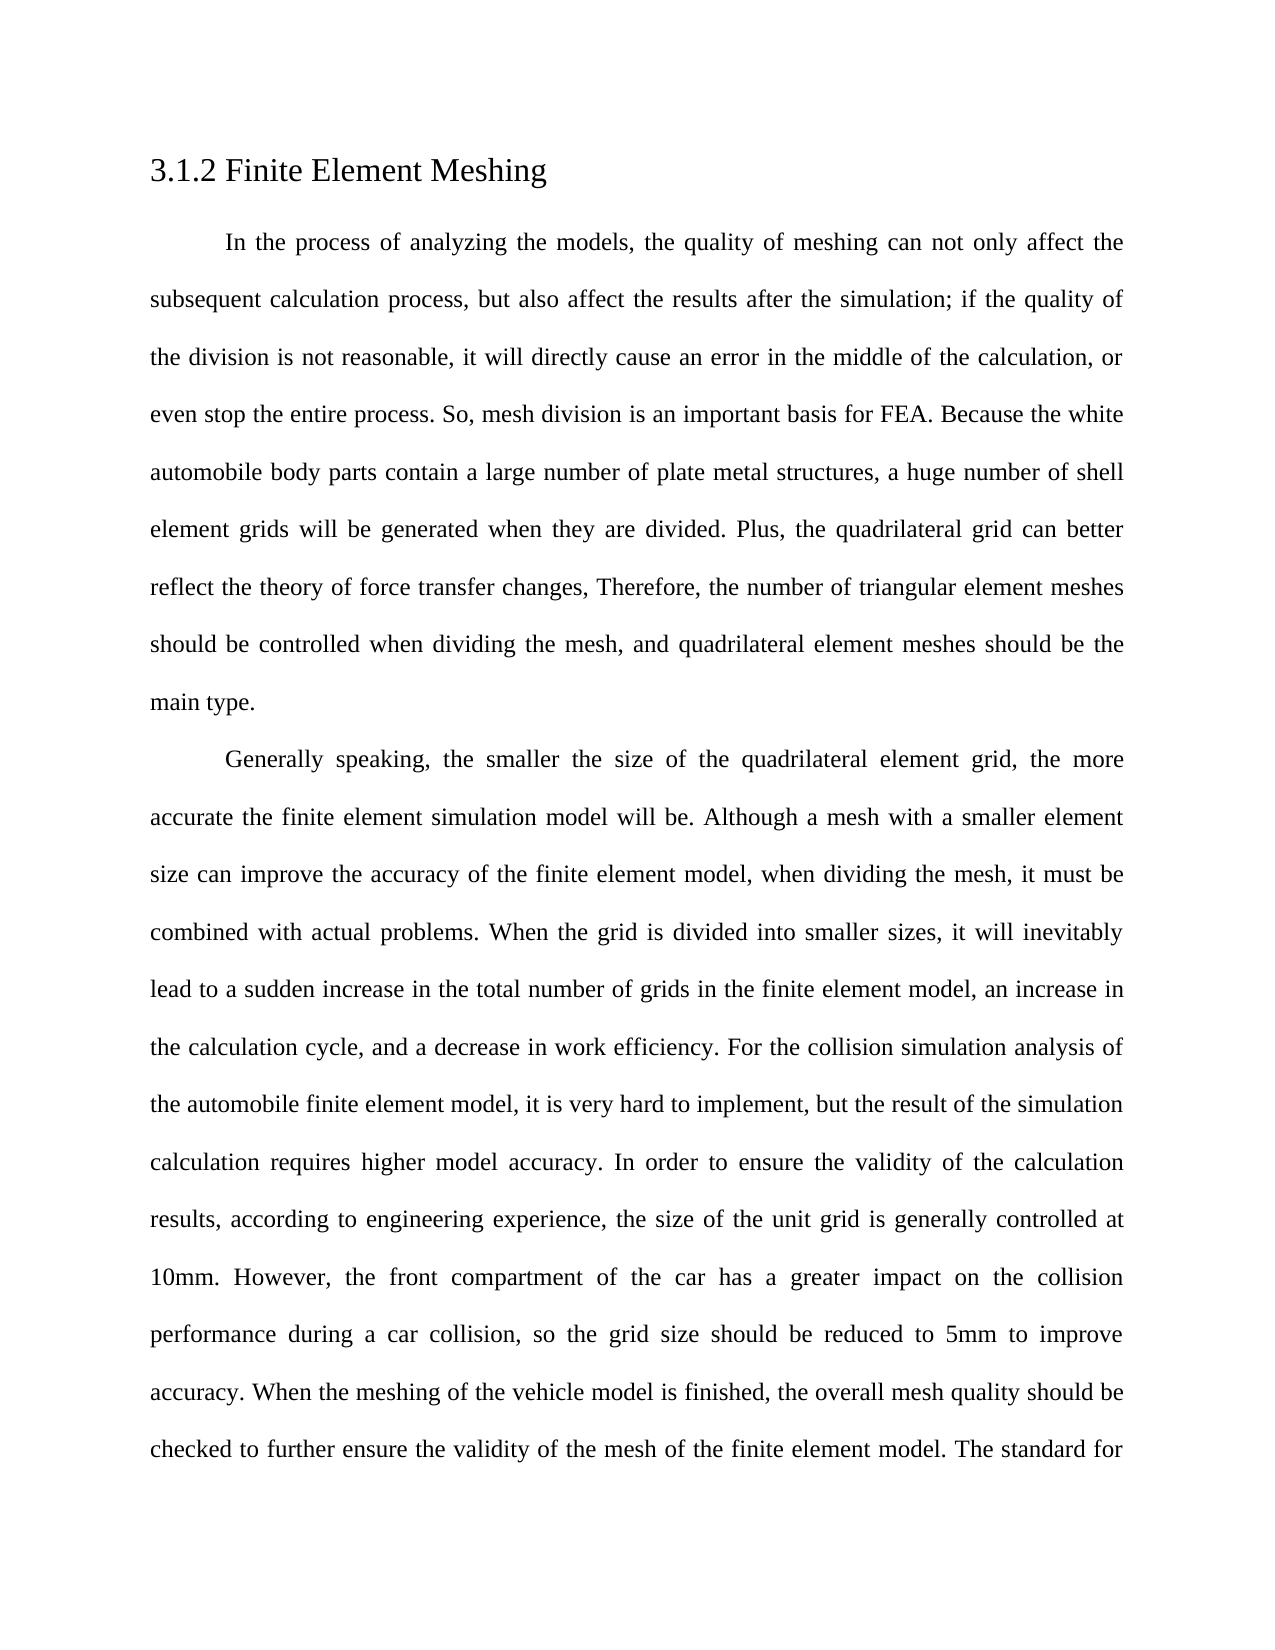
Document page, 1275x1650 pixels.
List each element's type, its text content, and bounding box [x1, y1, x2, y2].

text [150, 744, 1125, 1463]
subtitle 3.1.2 Finite Element Meshing [150, 150, 1125, 188]
text In the process of analyzing the models, the quality of meshing can not only affect the subsequent calculation process, but also affect the results after the simulation; if the quality of the division is not reasonable, it will directly cause an error in the middle of the calculation, or even stop the entire process. So, mesh division is an important basis for FEA. Because the white automobile body parts contain a large number of plate metal structures, a huge number of shell element grids will be generated when they are divided. Plus, the quadrilateral grid can better reflect the theory of force transfer changes, Therefore, the number of triangular element meshes should be controlled when dividing the mesh, and quadrilateral element meshes should be the main type. [150, 227, 1125, 715]
